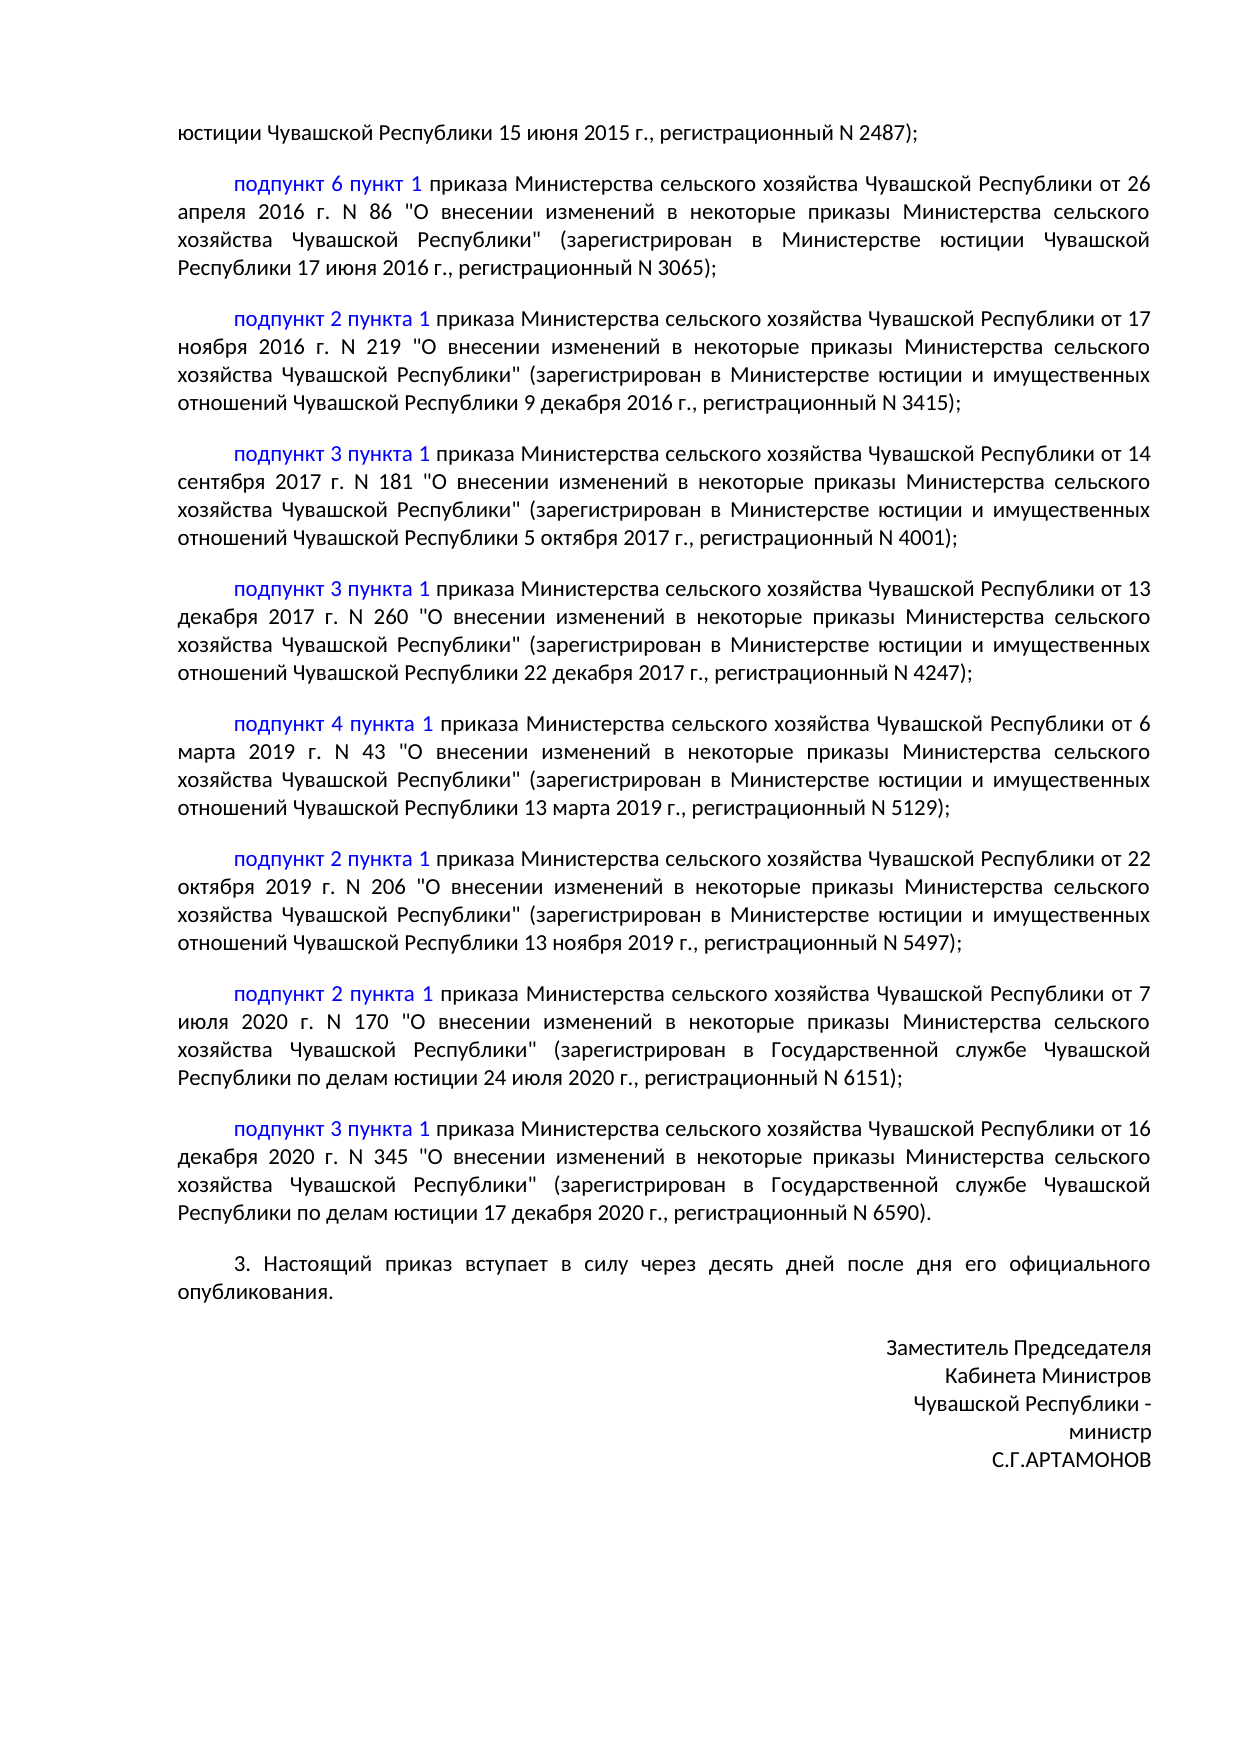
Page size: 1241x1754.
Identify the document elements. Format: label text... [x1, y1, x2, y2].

text 3. Настоящий приказ вступает в силу через десять дней после дня его официального опубликования. [177, 1249, 1152, 1305]
text подпункт 2 пункта 1 приказа Министерства сельского хозяйства Чувашской Республики от 7 июля 2020 г. N 170 "О внесении изменений в некоторые приказы Министерства сельского хозяйства Чувашской Республики" (зарегистрирован в Государственной службе Чувашской Республики по делам юстиции 24 июля 2020 г., регистрационный N 6151); [177, 979, 1152, 1091]
text Кабинета Министров [177, 1361, 1152, 1389]
text Заместитель Председателя [177, 1333, 1152, 1361]
text министр [177, 1417, 1152, 1445]
text Чувашской Республики - [177, 1389, 1152, 1417]
text подпункт 6 пункт 1 приказа Министерства сельского хозяйства Чувашской Республики от 26 апреля 2016 г. N 86 "О внесении изменений в некоторые приказы Министерства сельского хозяйства Чувашской Республики" (зарегистрирован в Министерстве юстиции Чувашской Республики 17 июня 2016 г., регистрационный N 3065); [177, 169, 1152, 281]
text подпункт 4 пункта 1 приказа Министерства сельского хозяйства Чувашской Республики от 6 марта 2019 г. N 43 "О внесении изменений в некоторые приказы Министерства сельского хозяйства Чувашской Республики" (зарегистрирован в Министерстве юстиции и имущественных отношений Чувашской Республики 13 марта 2019 г., регистрационный N 5129); [177, 709, 1152, 821]
text подпункт 3 пункта 1 приказа Министерства сельского хозяйства Чувашской Республики от 14 сентября 2017 г. N 181 "О внесении изменений в некоторые приказы Министерства сельского хозяйства Чувашской Республики" (зарегистрирован в Министерстве юстиции и имущественных отношений Чувашской Республики 5 октября 2017 г., регистрационный N 4001); [177, 439, 1152, 551]
text С.Г.АРТАМОНОВ [177, 1445, 1152, 1473]
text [177, 118, 1152, 146]
text подпункт 3 пункта 1 приказа Министерства сельского хозяйства Чувашской Республики от 16 декабря 2020 г. N 345 "О внесении изменений в некоторые приказы Министерства сельского хозяйства Чувашской Республики" (зарегистрирован в Государственной службе Чувашской Республики по делам юстиции 17 декабря 2020 г., регистрационный N 6590). [177, 1114, 1152, 1226]
text подпункт 2 пункта 1 приказа Министерства сельского хозяйства Чувашской Республики от 22 октября 2019 г. N 206 "О внесении изменений в некоторые приказы Министерства сельского хозяйства Чувашской Республики" (зарегистрирован в Министерстве юстиции и имущественных отношений Чувашской Республики 13 ноября 2019 г., регистрационный N 5497); [177, 844, 1152, 956]
text подпункт 3 пункта 1 приказа Министерства сельского хозяйства Чувашской Республики от 13 декабря 2017 г. N 260 "О внесении изменений в некоторые приказы Министерства сельского хозяйства Чувашской Республики" (зарегистрирован в Министерстве юстиции и имущественных отношений Чувашской Республики 22 декабря 2017 г., регистрационный N 4247); [177, 574, 1152, 686]
text подпункт 2 пункта 1 приказа Министерства сельского хозяйства Чувашской Республики от 17 ноября 2016 г. N 219 "О внесении изменений в некоторые приказы Министерства сельского хозяйства Чувашской Республики" (зарегистрирован в Министерстве юстиции и имущественных отношений Чувашской Республики 9 декабря 2016 г., регистрационный N 3415); [177, 304, 1152, 416]
